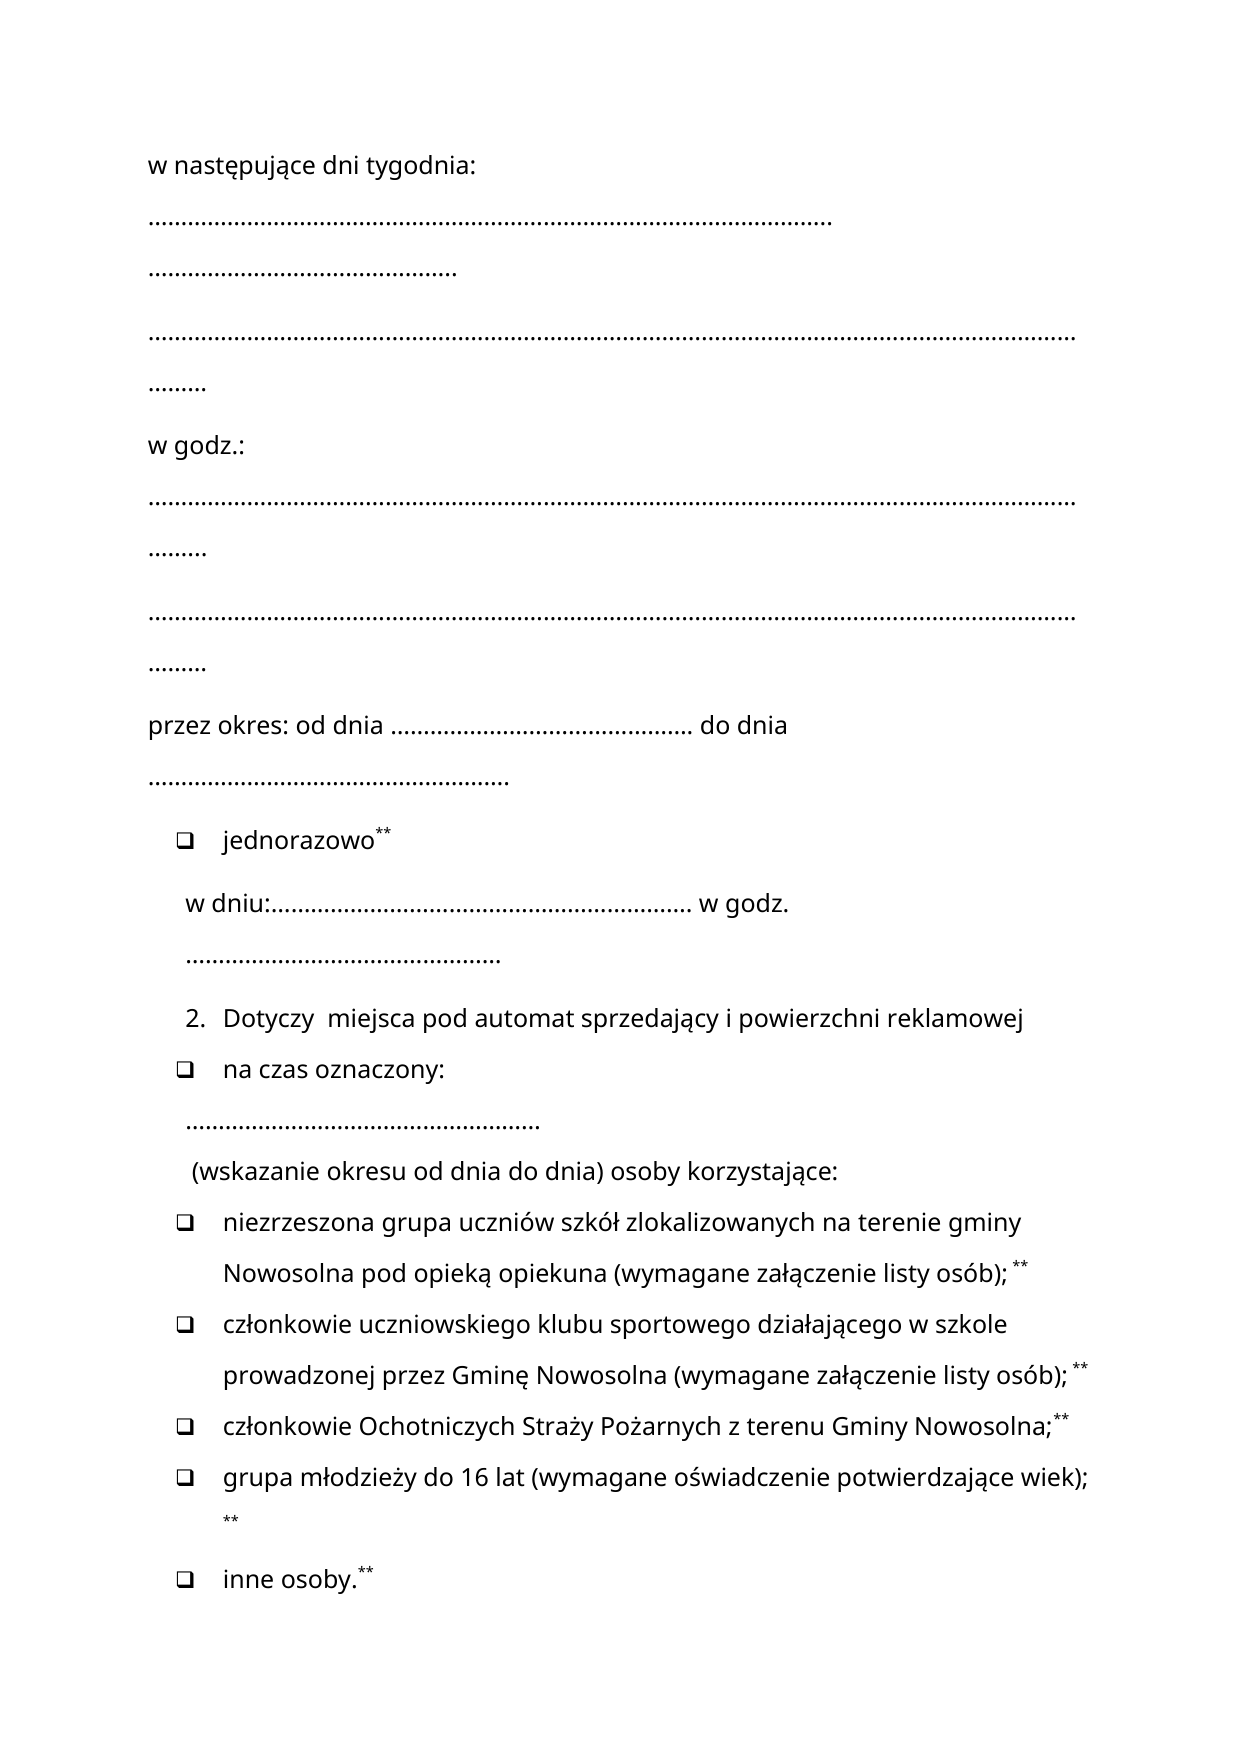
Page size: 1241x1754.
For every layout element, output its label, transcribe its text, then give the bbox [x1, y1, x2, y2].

list jednorazowo** [185, 823, 1093, 857]
list grupa młodzieży do 16 lat (wymagane oświadczenie potwierdzające wiek); ** [185, 1460, 1093, 1545]
text w godz.: …………………………………………………………………………………………………………………………………... [148, 428, 1093, 564]
list na czas oznaczony: [185, 1052, 1093, 1086]
list członkowie uczniowskiego klubu sportowego działającego w szkole prowadzonej przez Gminę Nowosolna (wymagane załączenie listy osób); ** [185, 1307, 1093, 1392]
text przez okres: od dnia ………………………………………. do dnia ………………………………………………. [148, 708, 1093, 793]
list członkowie Ochotniczych Straży Pożarnych z terenu Gminy Nowosolna;** [185, 1409, 1093, 1443]
list niezrzeszona grupa uczniów szkół zlokalizowanych na terenie gminy Nowosolna pod opieką opiekuna (wymagane załączenie listy osób); ** [185, 1205, 1093, 1290]
text …………………………………………………………………………………………………………………………………… [148, 313, 1093, 398]
text w następujące dni tygodnia: …………………………………………………………………………………………..……………………………………….. [148, 148, 1093, 284]
list (wskazanie okresu od dnia do dnia) osoby korzystające: [185, 1154, 1093, 1188]
text w dniu:………………………………………………………. w godz. ………………………………………… [185, 886, 1093, 971]
list inne osoby.** [185, 1562, 1093, 1596]
list ……………………………………………… [185, 1103, 1093, 1137]
list Dotyczy miejsca pod automat sprzedający i powierzchni reklamowej [185, 1001, 1093, 1035]
text …………………………………………………………………………………………………………………………………… [148, 593, 1093, 678]
